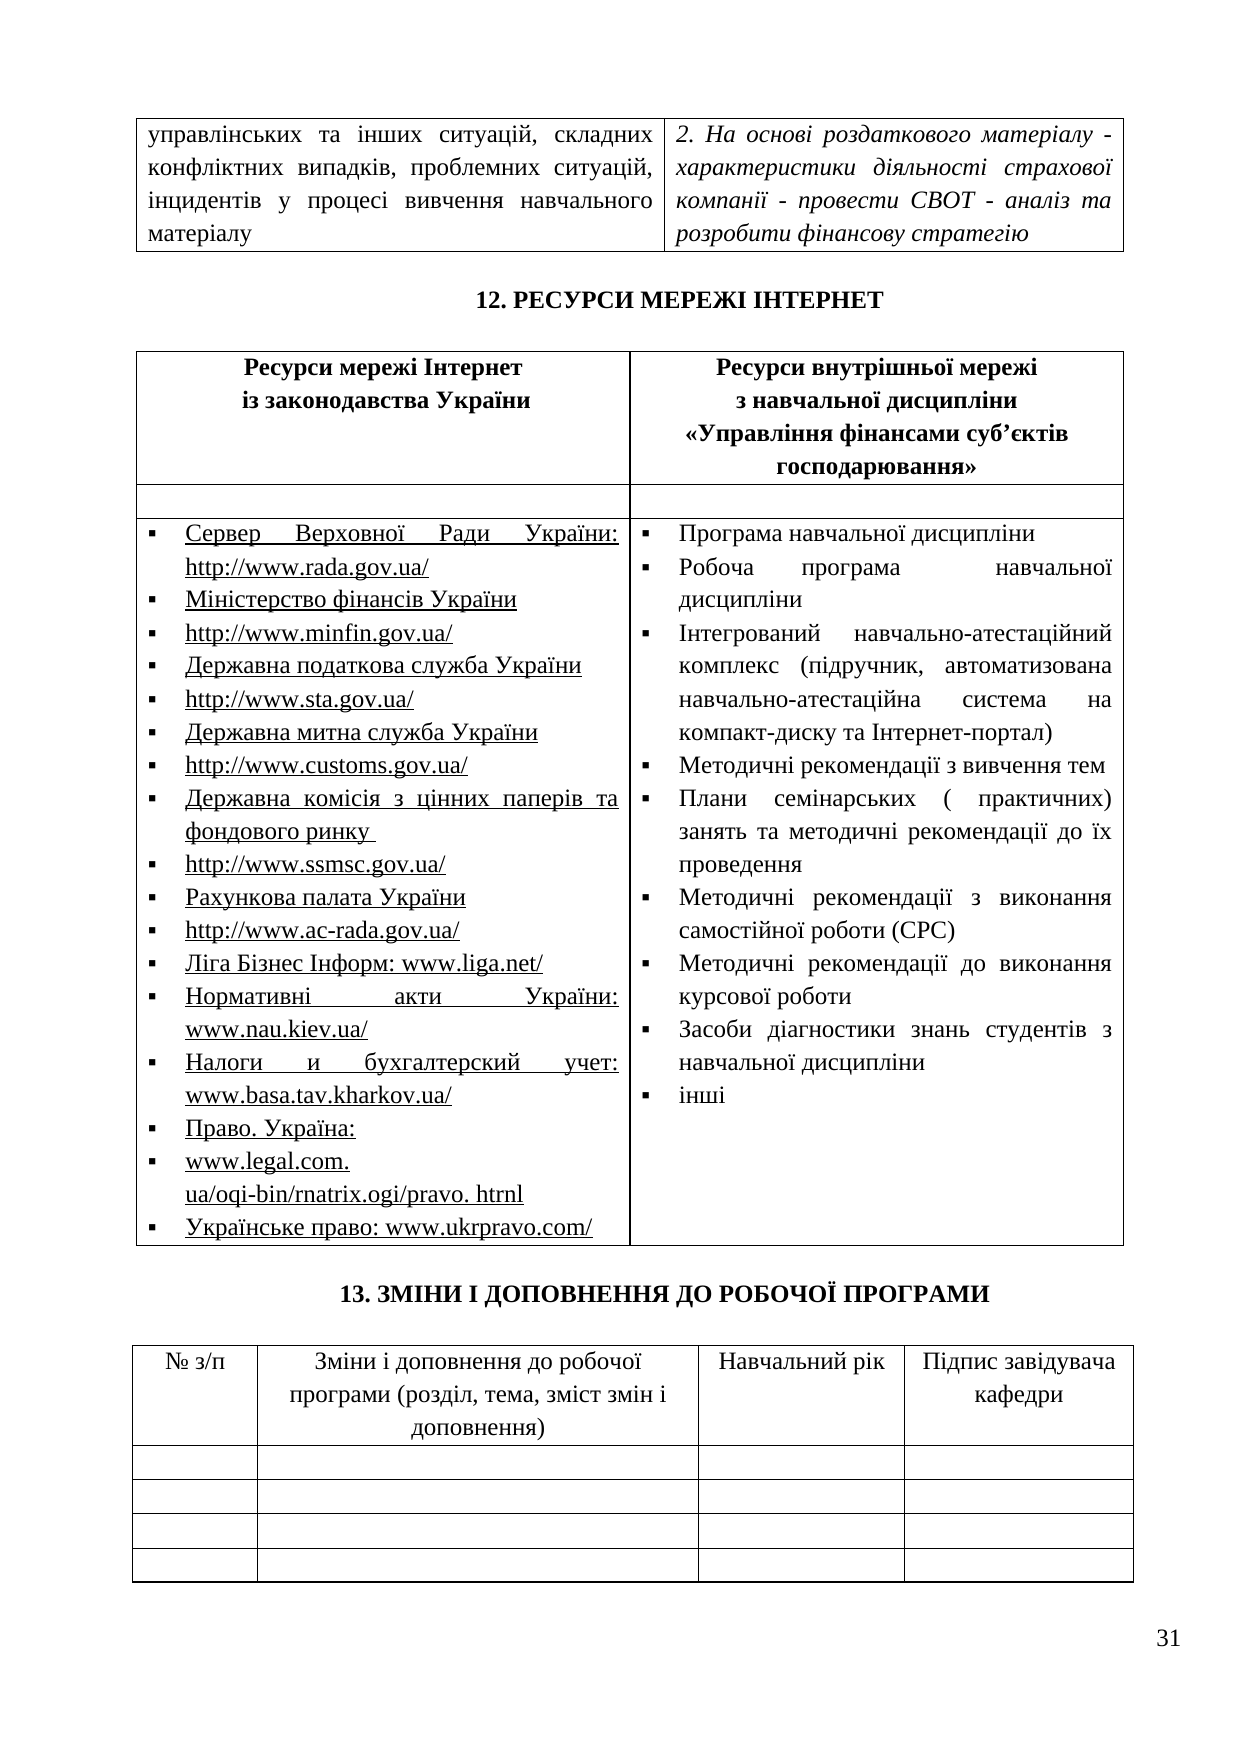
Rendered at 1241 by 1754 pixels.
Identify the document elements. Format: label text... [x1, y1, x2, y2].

table_cell Програма навчальної дисципліни Робоча програма навчальної дисципліни Інтегрований навчально-атестаційний комплекс (підручник, автоматизована навчально-атестаційна система на компакт-диску та Інтернет-портал) Методичні рекомендації з вивчення тем Плани семінарських ( практичних) занять та методичні рекомендації до їх проведення Методичні рекомендації з виконання самостійної роботи (СРС) Методичні рекомендації до виконання курсової роботи Засоби діагностики знань студентів з навчальної дисципліни інші [631, 519, 1123, 1245]
table_header Ресурси мережі Інтернет із законодавства України [137, 352, 629, 483]
table_cell [133, 1480, 257, 1513]
table_cell [699, 1446, 904, 1479]
table_cell [699, 1514, 904, 1547]
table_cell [137, 119, 664, 251]
table_cell [258, 1446, 698, 1479]
table_cell [258, 1480, 698, 1513]
table_cell [699, 1480, 904, 1513]
table_cell [133, 1446, 257, 1479]
table_header Підпис завідувача кафедри [905, 1346, 1133, 1445]
table_cell [258, 1514, 698, 1547]
table_cell [699, 1549, 904, 1581]
text 13. ЗМІНИ І ДОПОВНЕННЯ ДО РОБОЧОЇ ПРОГРАМИ [148, 1279, 1181, 1308]
table_cell Сервер Верховної Ради України: http://www.rada.gov.ua/ Міністерство фінансів України http://www.minfin.gov.ua/ Державна податкова служба України http://www.sta.gov.ua/ Державна митна служба України http://www.сustoms.gov.ua/ Державна комісія з цінних паперів та фондового ринку http://www.ssmsc.gov.ua/ Рахункова палата України http://www.ac-rada.gov.ua/ Ліга Бізнес Інформ: www.liga.net/ Нормативні акти України: www.nau.kiev.ua/ Налоги и бухгалтерский учет: www.basa.tav.kharkov.ua/ Право. Україна: www.legal.com. ua/oqi-bin/rnatrix.ogi/pravo. htrnl Українське право: www.ukrpravo.com/ [137, 519, 629, 1245]
table_cell [133, 1514, 257, 1547]
table_header Навчальний рік [699, 1346, 904, 1445]
table_cell [905, 1480, 1133, 1513]
table_cell [905, 1549, 1133, 1581]
table_cell [905, 1446, 1133, 1479]
table_header Зміни і доповнення до робочої програми (розділ, тема, зміст змін і доповнення) [258, 1346, 698, 1445]
table_header № з/п [133, 1346, 257, 1445]
table_cell [258, 1549, 698, 1581]
table_cell [133, 1549, 257, 1581]
text 12. РЕСУРСИ МЕРЕЖІ ІНТЕРНЕТ [178, 285, 1181, 314]
table_header Ресурси внутрішньої мережі з навчальної дисципліни «Управління фінансами суб’єктів господарювання» [631, 352, 1123, 483]
table_cell 2. На основі роздаткового матеріалу - характеристики діяльності страхової компанії - провести СВОТ - аналіз та розробити фінансову стратегію [665, 119, 1123, 251]
table_cell [631, 485, 1123, 517]
table_cell [137, 485, 629, 517]
table_cell [905, 1514, 1133, 1547]
